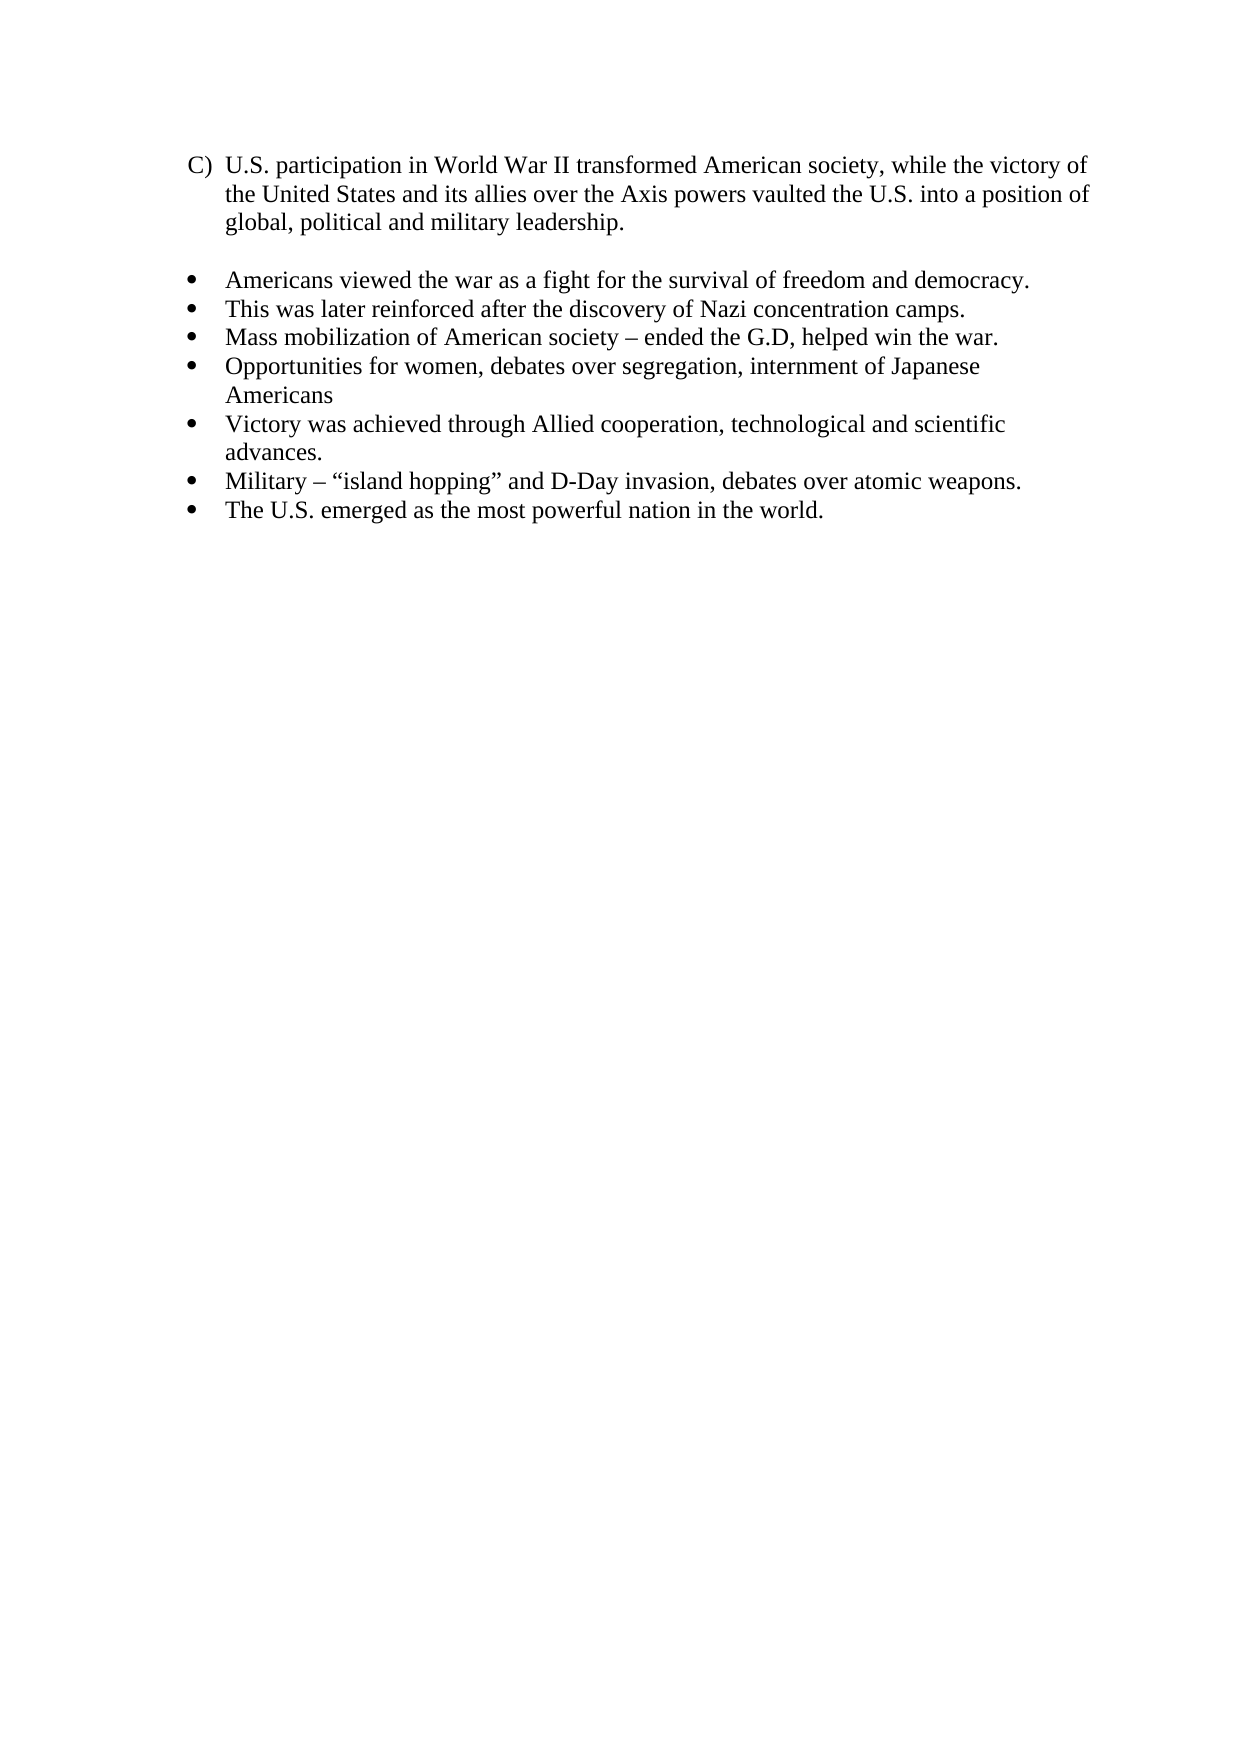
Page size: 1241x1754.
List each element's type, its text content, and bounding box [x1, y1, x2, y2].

list Americans viewed the war as a fight for the survival of freedom and democracy. [187, 265, 1090, 294]
list The emerged as the most powerful nation in the world. [187, 495, 1090, 524]
list Opportunities for women, debates over segregation, internment of Japanese Americans [187, 351, 1090, 409]
list This was later reinforced after the discovery of Nazi concentration camps. [187, 294, 1090, 322]
list Victory was achieved through Allied cooperation, technological and scientific advances. [187, 409, 1090, 466]
list Mass mobilization of American society – ended the G.D, helped win the war. [187, 322, 1090, 351]
list Military – “island hopping” and D-Day invasion, debates over atomic weapons. [187, 466, 1090, 495]
list participation in World War II transformed American society, while the victory of the and its allies over the Axis powers vaulted the into a position of global, political and military leadership. [187, 150, 1090, 236]
